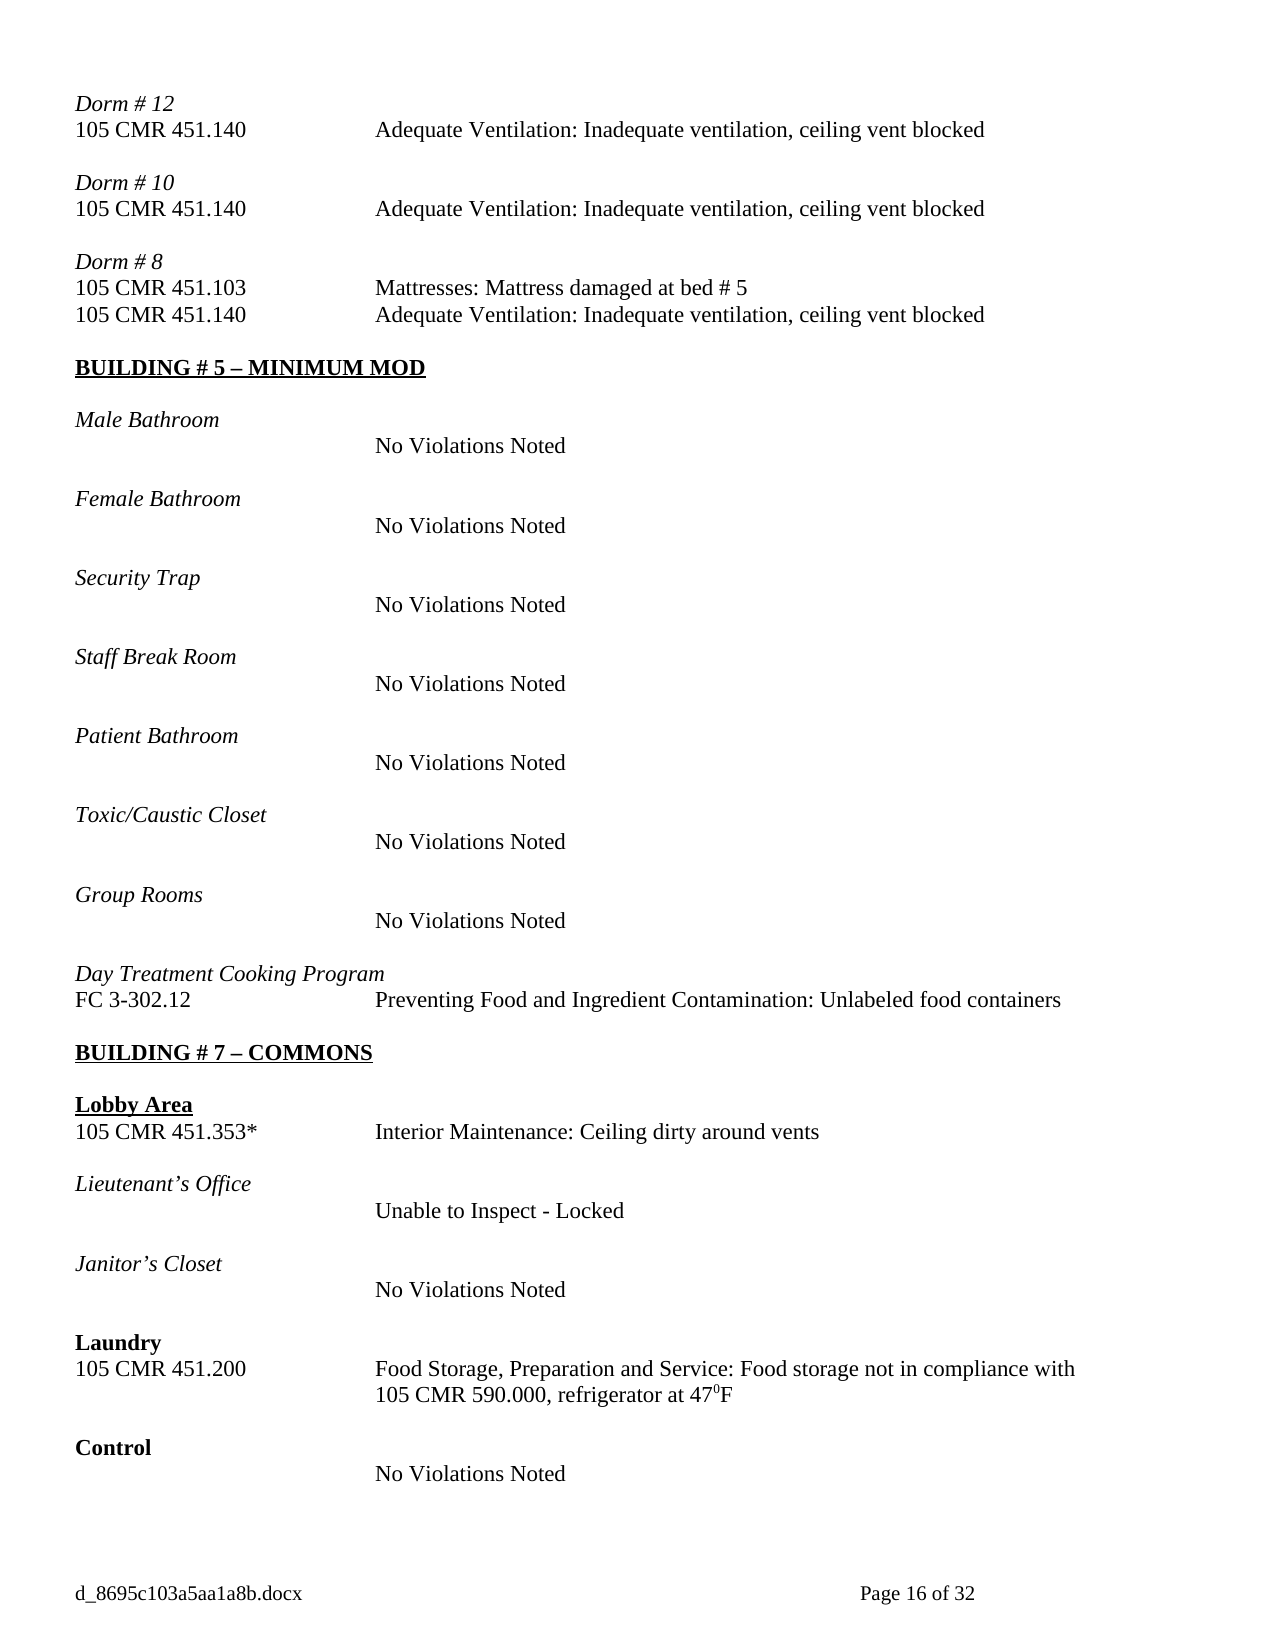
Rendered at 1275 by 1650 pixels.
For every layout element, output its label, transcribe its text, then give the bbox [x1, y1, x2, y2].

text 105 CMR 451.353* Interior Maintenance: Ceiling dirty around vents [75, 1118, 1200, 1144]
text FC 3-302.12 Preventing Food and Ingredient Contamination: Unlabeled food containers [75, 986, 1200, 1012]
text No Violations Noted [75, 907, 1200, 933]
text Group Rooms [75, 881, 1200, 907]
text No Violations Noted [75, 1276, 1200, 1302]
text Security Trap [75, 564, 1200, 591]
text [75, 116, 1200, 143]
text Lieutenant’s Office [75, 1171, 1200, 1197]
text No Violations Noted [75, 512, 1200, 538]
text Janitor’s Closet [75, 1249, 1200, 1276]
text 105 CMR 451.140 Adequate Ventilation: Inadequate ventilation, ceiling vent blocked [75, 301, 1200, 327]
text No Violations Noted [75, 591, 1200, 617]
text BUILDING # 7 – COMMONS [75, 1039, 1200, 1065]
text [75, 195, 1200, 222]
text Unable to Inspect - Locked [75, 1197, 1200, 1223]
text Lobby Area [75, 1091, 1200, 1118]
text BUILDING # 5 – MINIMUM MOD [75, 353, 1200, 380]
text Staff Break Room [75, 643, 1200, 670]
text No Violations Noted [75, 670, 1200, 696]
text No Violations Noted [75, 828, 1200, 854]
text Day Treatment Cooking Program [75, 960, 1200, 986]
text No Violations Noted [75, 749, 1200, 775]
text No Violations Noted [75, 433, 1200, 459]
text Dorm # 8 [75, 248, 1200, 274]
text Male Bathroom [75, 406, 1200, 433]
text 105 CMR 451.200 Food Storage, Preparation and Service: Food storage not in compliance with 105 CMR 590.000, refrigerator at 470F [75, 1355, 1200, 1408]
text Patient Bathroom [75, 722, 1200, 749]
text Dorm # 12 [75, 90, 1200, 116]
text 105 CMR 451.103 Mattresses: Mattress damaged at bed # 5 [75, 274, 1200, 301]
text Dorm # 10 [75, 169, 1200, 195]
text Toxic/Caustic Closet [75, 802, 1200, 828]
text Female Bathroom [75, 485, 1200, 512]
text Laundry [75, 1329, 1200, 1355]
text No Violations Noted [75, 1460, 1200, 1487]
text Control [75, 1434, 1200, 1460]
